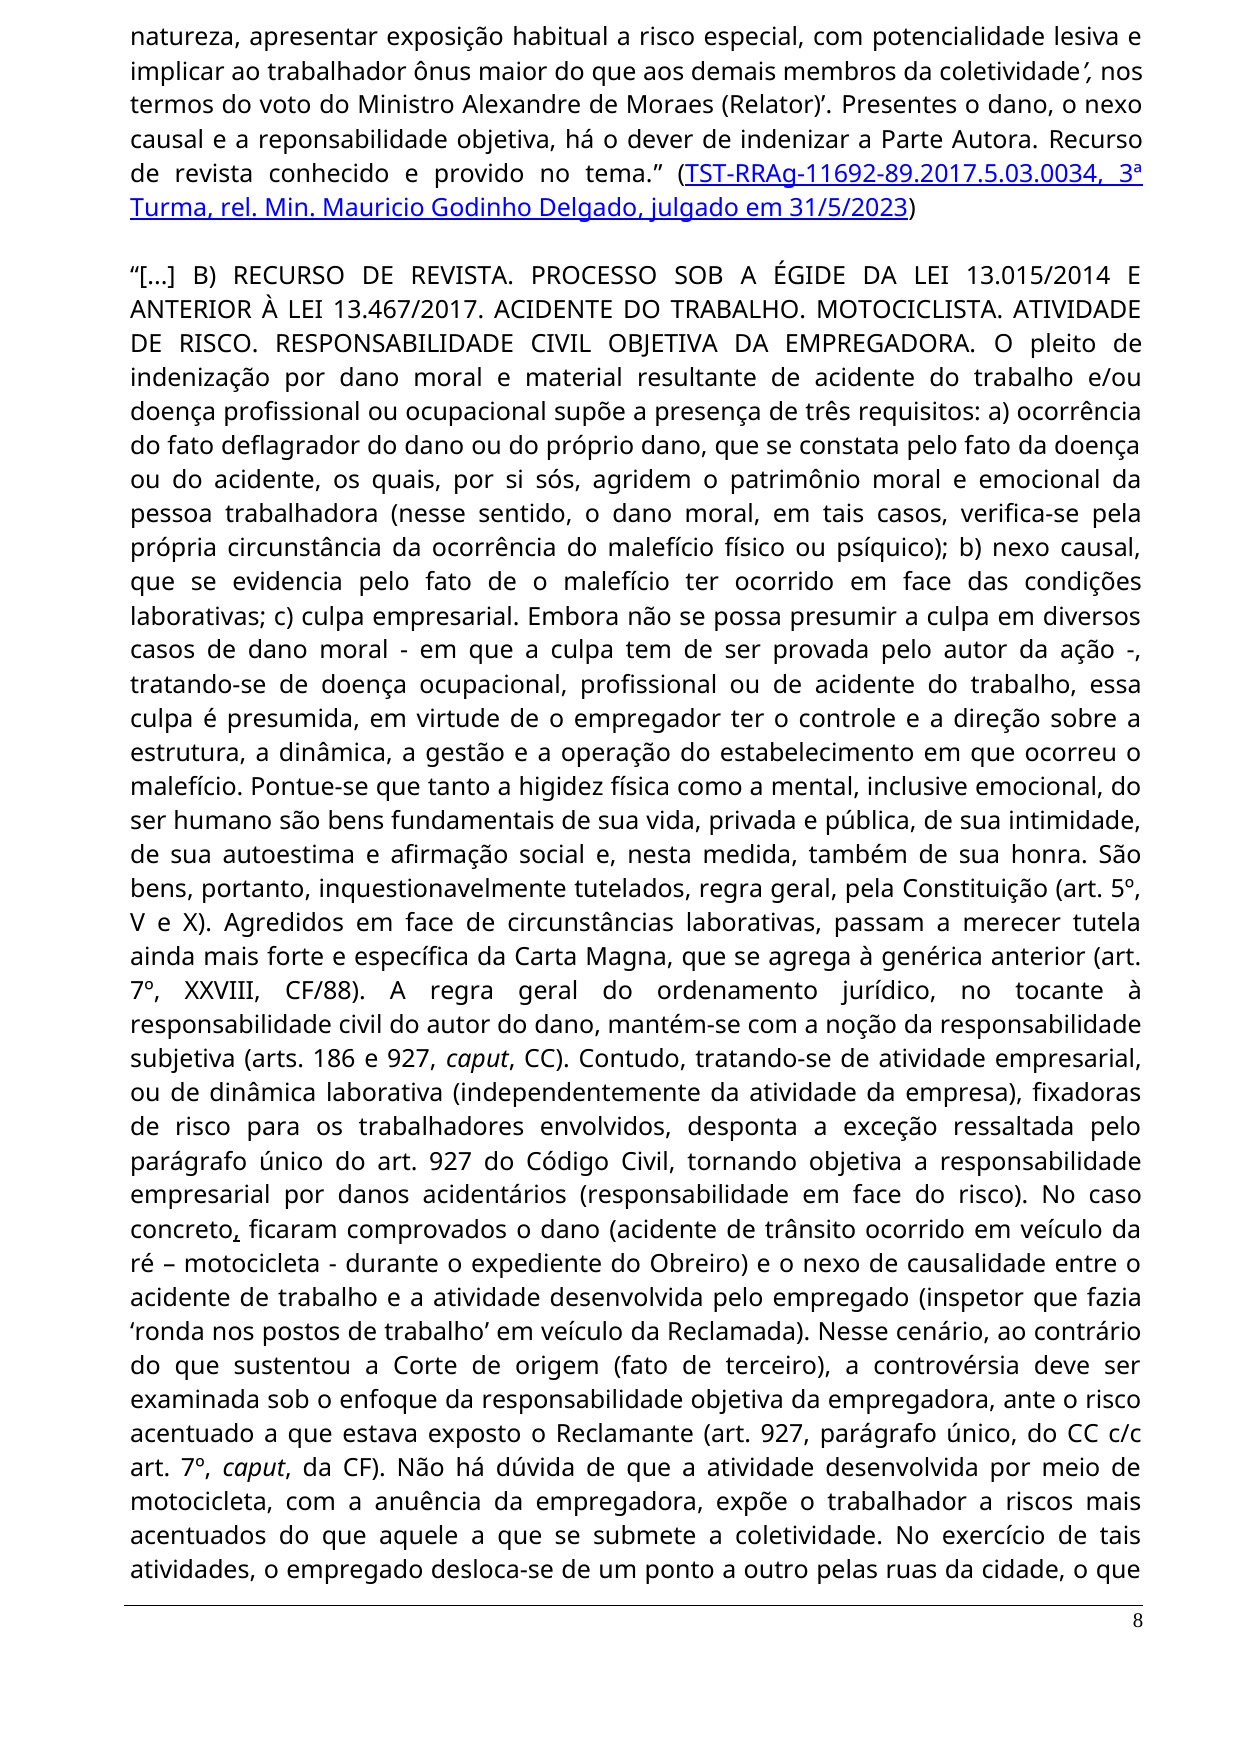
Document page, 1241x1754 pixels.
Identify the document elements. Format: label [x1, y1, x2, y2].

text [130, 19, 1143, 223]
text [130, 257, 1143, 1586]
